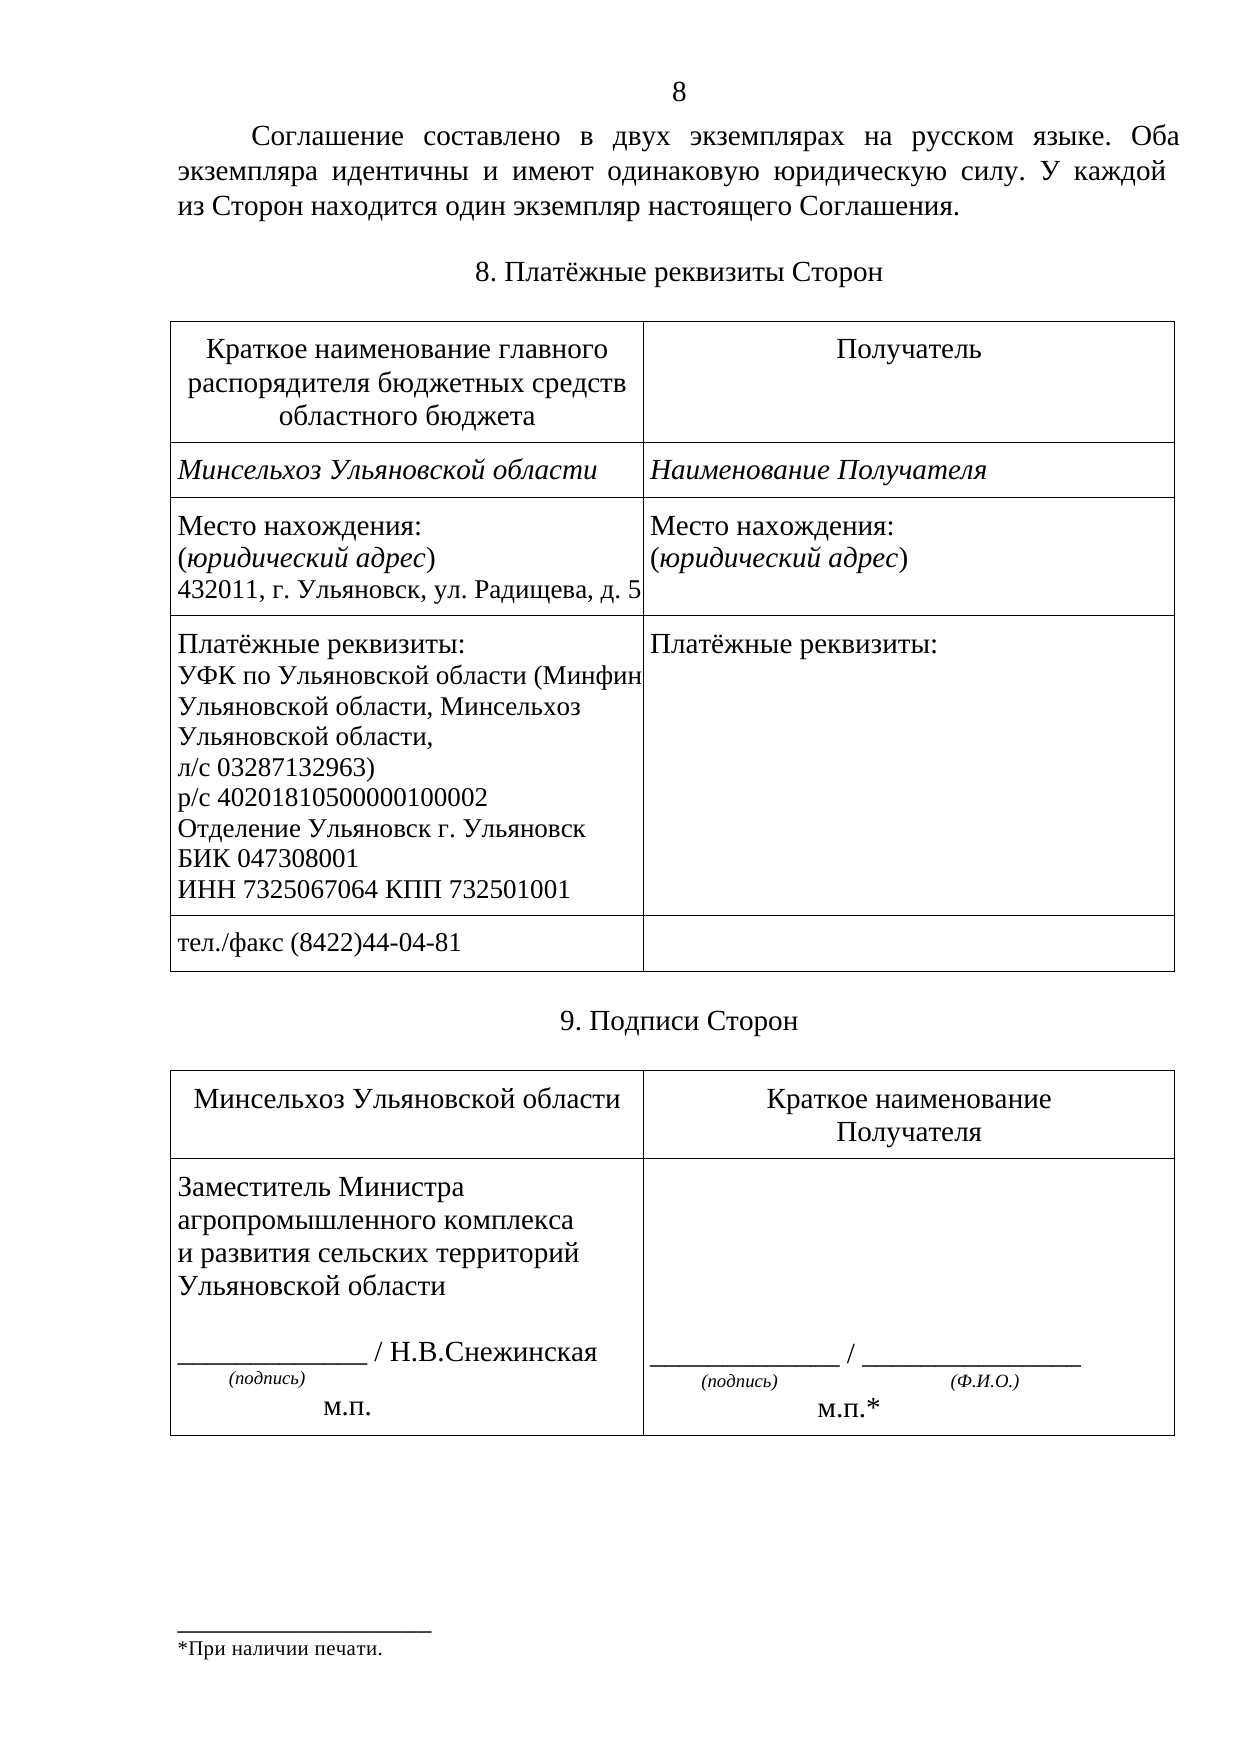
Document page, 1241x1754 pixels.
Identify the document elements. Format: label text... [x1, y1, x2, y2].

table_cell Заместитель Министра агропромышленного комплекса и развития сельских территорий Ульяновской области _____________ / Н.В.Снежинская (подпись) м.п. [171, 1159, 643, 1435]
table_cell Место нахождения: (юридический адрес) [644, 498, 1174, 615]
table_header Получатель [644, 322, 1174, 442]
table_cell Минсельхоз Ульяновской области [171, 443, 643, 497]
table_cell тел./факс (8422)44-04-81 [171, 916, 643, 971]
table_header Краткое наименование Получателя [644, 1071, 1174, 1158]
text 8. Платёжные реквизиты Сторон [177, 255, 1181, 288]
text *При наличии печати. [177, 1636, 1181, 1660]
table_cell Платёжные реквизиты: УФК по Ульяновской области (Минфин Ульяновской области, Минсельхоз Ульяновской области, л/с 03287132963) р/с 40201810500000100002 Отделение Ульяновск г. Ульяновск БИК 047308001 ИНН 7325067064 КПП 732501001 [171, 616, 643, 915]
text 9. Подписи Сторон [177, 1004, 1181, 1037]
table_cell Место нахождения: (юридический адрес) 432011, г. Ульяновск, ул. Радищева, д. 5 [171, 498, 643, 615]
title _________________ [177, 1603, 1181, 1636]
table_cell _____________ / _______________ (подпись) (Ф.И.О.) м.п.* [644, 1159, 1174, 1435]
table_cell [644, 916, 1174, 971]
table_header Минсельхоз Ульяновской области [171, 1071, 643, 1158]
table_cell Наименование Получателя [644, 443, 1174, 497]
text Соглашение составлено в двух экземплярах на русском языке. Оба экземпляра идентичны и имеют одинаковую юридическую силу. У каждой из Сторон находится один экземпляр настоящего Соглашения. [177, 118, 1181, 221]
table_header Краткое наименование главного распорядителя бюджетных средств областного бюджета [171, 322, 643, 442]
table_cell Платёжные реквизиты: [644, 616, 1174, 915]
